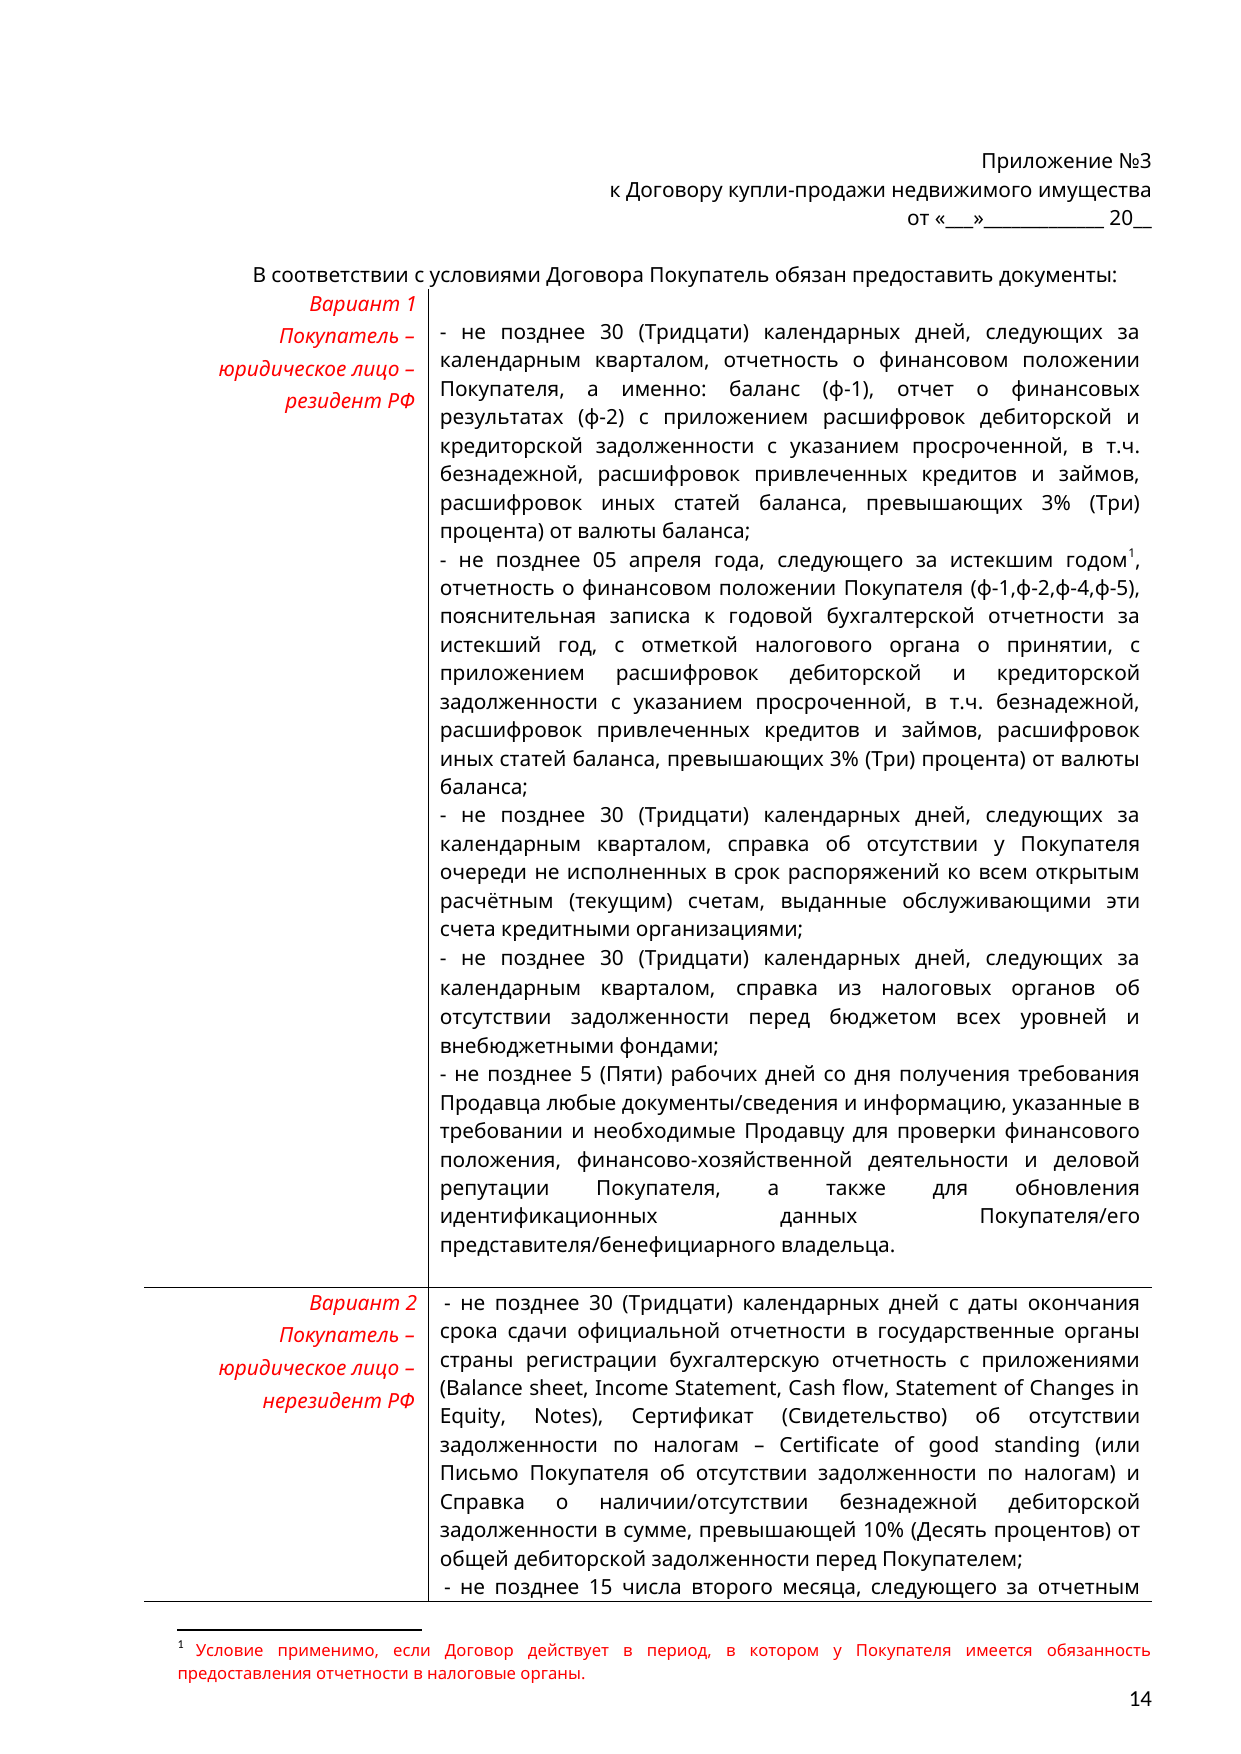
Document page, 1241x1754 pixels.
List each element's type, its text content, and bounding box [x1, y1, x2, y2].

text к Договору купли-продажи недвижимого имущества [177, 175, 1152, 203]
table_header Вариант 1 Покупатель – юридическое лицо – резидент РФ [144, 289, 428, 1287]
text Приложение №3 [177, 147, 1152, 175]
text В соответствии с условиями Договора Покупатель обязан предоставить документы: [177, 260, 1152, 289]
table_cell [144, 1288, 428, 1601]
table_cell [429, 1288, 1152, 1601]
table_header - не позднее 30 (Тридцати) календарных дней, следующих за календарным кварталом, отчетность о финансовом положении Покупателя, а именно: баланс (ф-1), отчет о финансовых результатах (ф-2) с приложением расшифровок дебиторской и кредиторской задолженности с указанием просроченной, в т.ч. безнадежной, расшифровок привлеченных кредитов и займов, расшифровок иных статей баланса, превышающих 3% (Три) процента) от валюты баланса; - не позднее 05 апреля года, следующего за истекшим годом, отчетность о финансовом положении Покупателя (ф-1,ф-2,ф-4,ф-5), пояснительная записка к годовой бухгалтерской отчетности за истекший год, с отметкой налогового органа о принятии, с приложением расшифровок дебиторской и кредиторской задолженности с указанием просроченной, в т.ч. безнадежной, расшифровок привлеченных кредитов и займов, расшифровок иных статей баланса, превышающих 3% (Три) процента) от валюты баланса; - не позднее 30 (Тридцати) календарных дней, следующих за календарным кварталом, справка об отсутствии у Покупателя очереди не исполненных в срок распоряжений ко всем открытым расчётным (текущим) счетам, выданные обслуживающими эти счета кредитными организациями; - не позднее 30 (Тридцати) календарных дней, следующих за календарным кварталом, справка из налоговых органов об отсутствии задолженности перед бюджетом всех уровней и внебюджетными фондами; - не позднее 5 (Пяти) рабочих дней со дня получения требования Продавца любые документы/сведения и информацию, указанные в требовании и необходимые Продавцу для проверки финансового положения, финансово-хозяйственной деятельности и деловой репутации Покупателя, а также для обновления идентификационных данных Покупателя/его представителя/бенефициарного владельца. [429, 289, 1152, 1287]
text от «___»_____________ 20__ [251, 203, 1152, 232]
